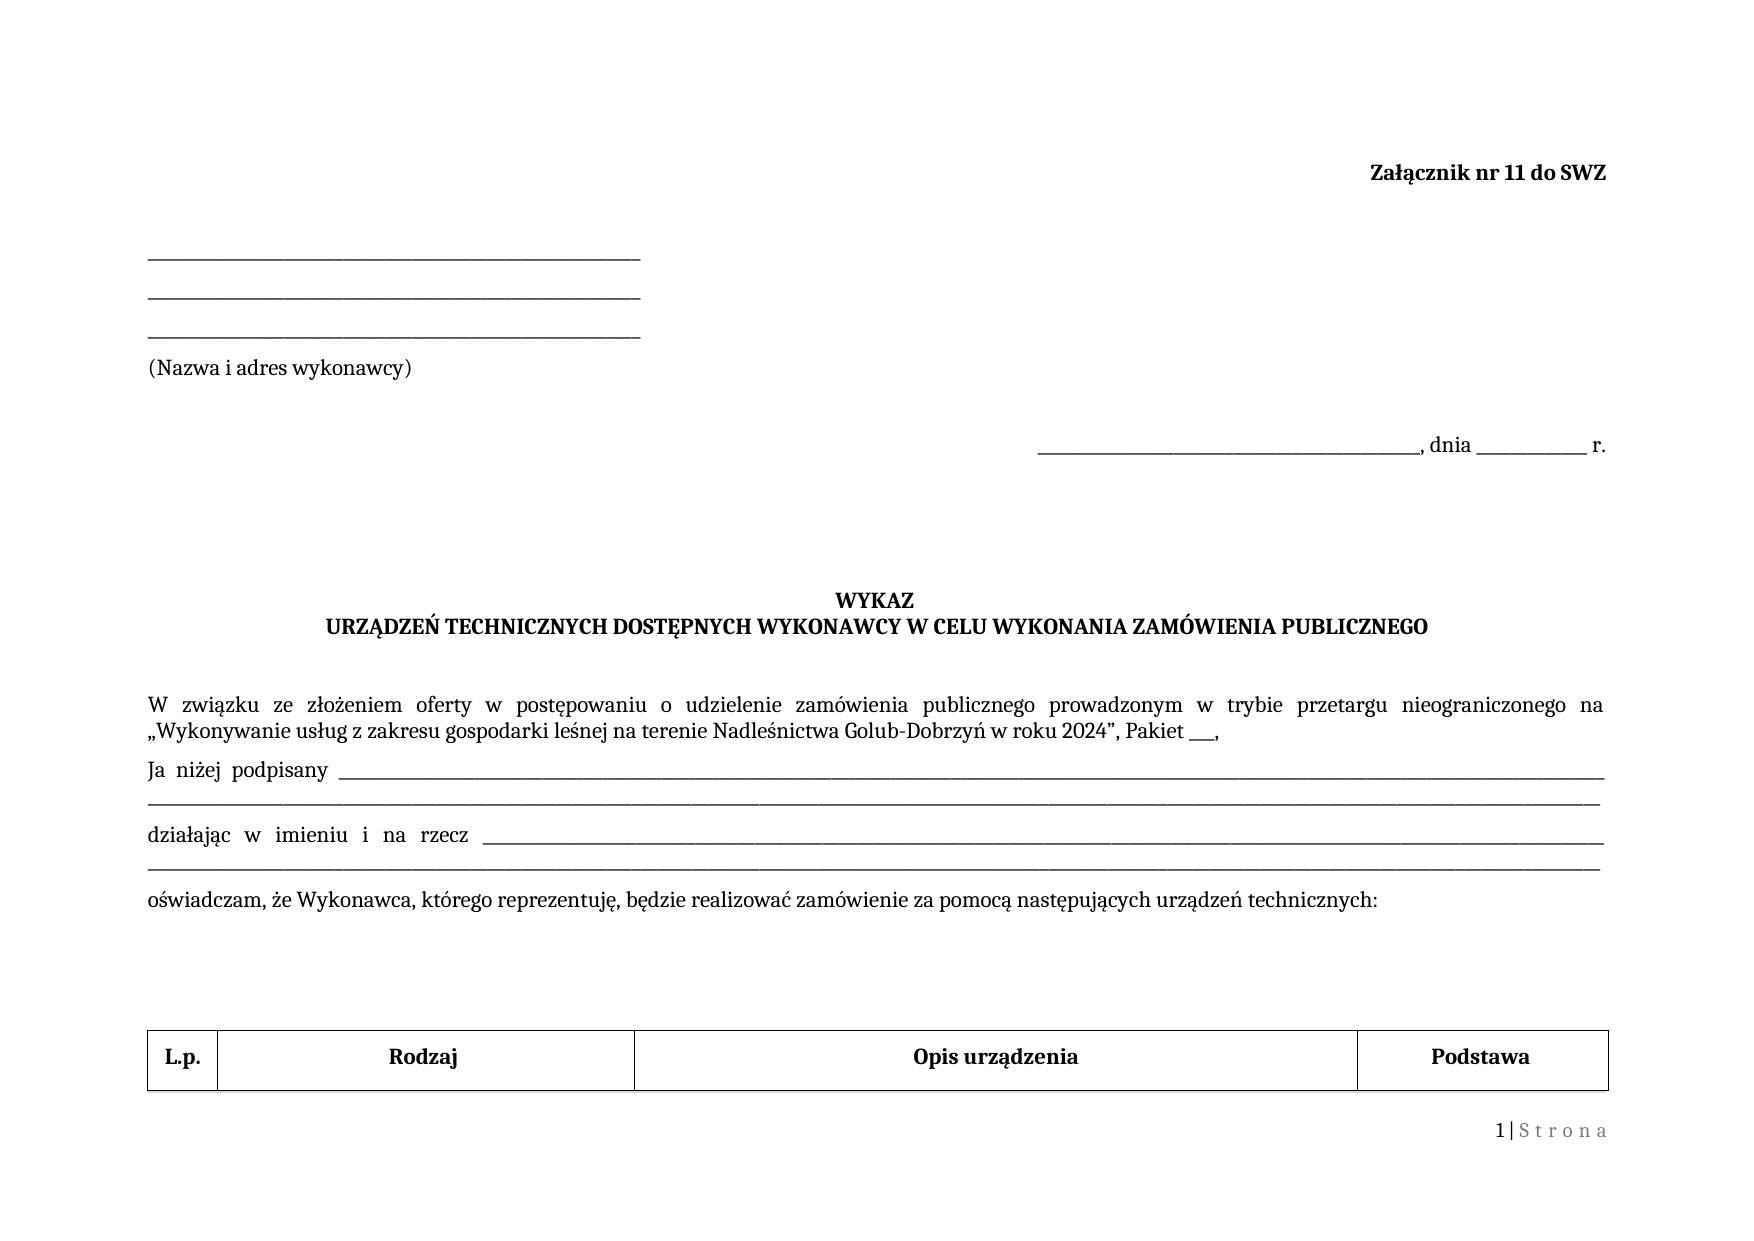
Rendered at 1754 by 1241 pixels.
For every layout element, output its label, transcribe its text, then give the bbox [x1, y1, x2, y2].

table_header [1358, 1031, 1608, 1090]
text Ja niżej podpisany _____________________________________________________________________________________________________________________________________________________ ___________________________________________________________________________________________________________________________________________________________________________ [148, 757, 1606, 809]
text __________________________________________________________ [148, 277, 1606, 303]
text __________________________________________________________ [148, 238, 1606, 264]
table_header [635, 1031, 1357, 1090]
text __________________________________________________________ [148, 316, 1606, 342]
text (Nazwa i adres wykonawcy) [148, 354, 1606, 381]
text _____________________________________________, dnia _____________ r. [148, 432, 1606, 458]
text działając w imieniu i na rzecz ____________________________________________________________________________________________________________________________________ ___________________________________________________________________________________________________________________________________________________________________________ [148, 822, 1606, 875]
text oświadczam, że Wykonawca, którego reprezentuję, będzie realizować zamówienie za pomocą następujących urządzeń technicznych: [148, 887, 1606, 913]
table_header Rodzaj urządzenia [218, 1031, 634, 1090]
table_header L.p. [148, 1031, 217, 1090]
text Załącznik nr 11 do SWZ [148, 160, 1606, 186]
text W związku ze złożeniem oferty w postępowaniu o udzielenie zamówienia publicznego prowadzonym w trybie przetargu nieograniczonego na „Wykonywanie usług z zakresu gospodarki leśnej na terenie Nadleśnictwa Golub-Dobrzyń w roku 2024”, Pakiet ___, [148, 692, 1606, 744]
text WYKAZ URZĄDZEŃ TECHNICZNYCH DOSTĘPNYCH WYKONAWCY W CELU WYKONANIA ZAMÓWIENIA PUBLICZNEGO [148, 587, 1606, 640]
